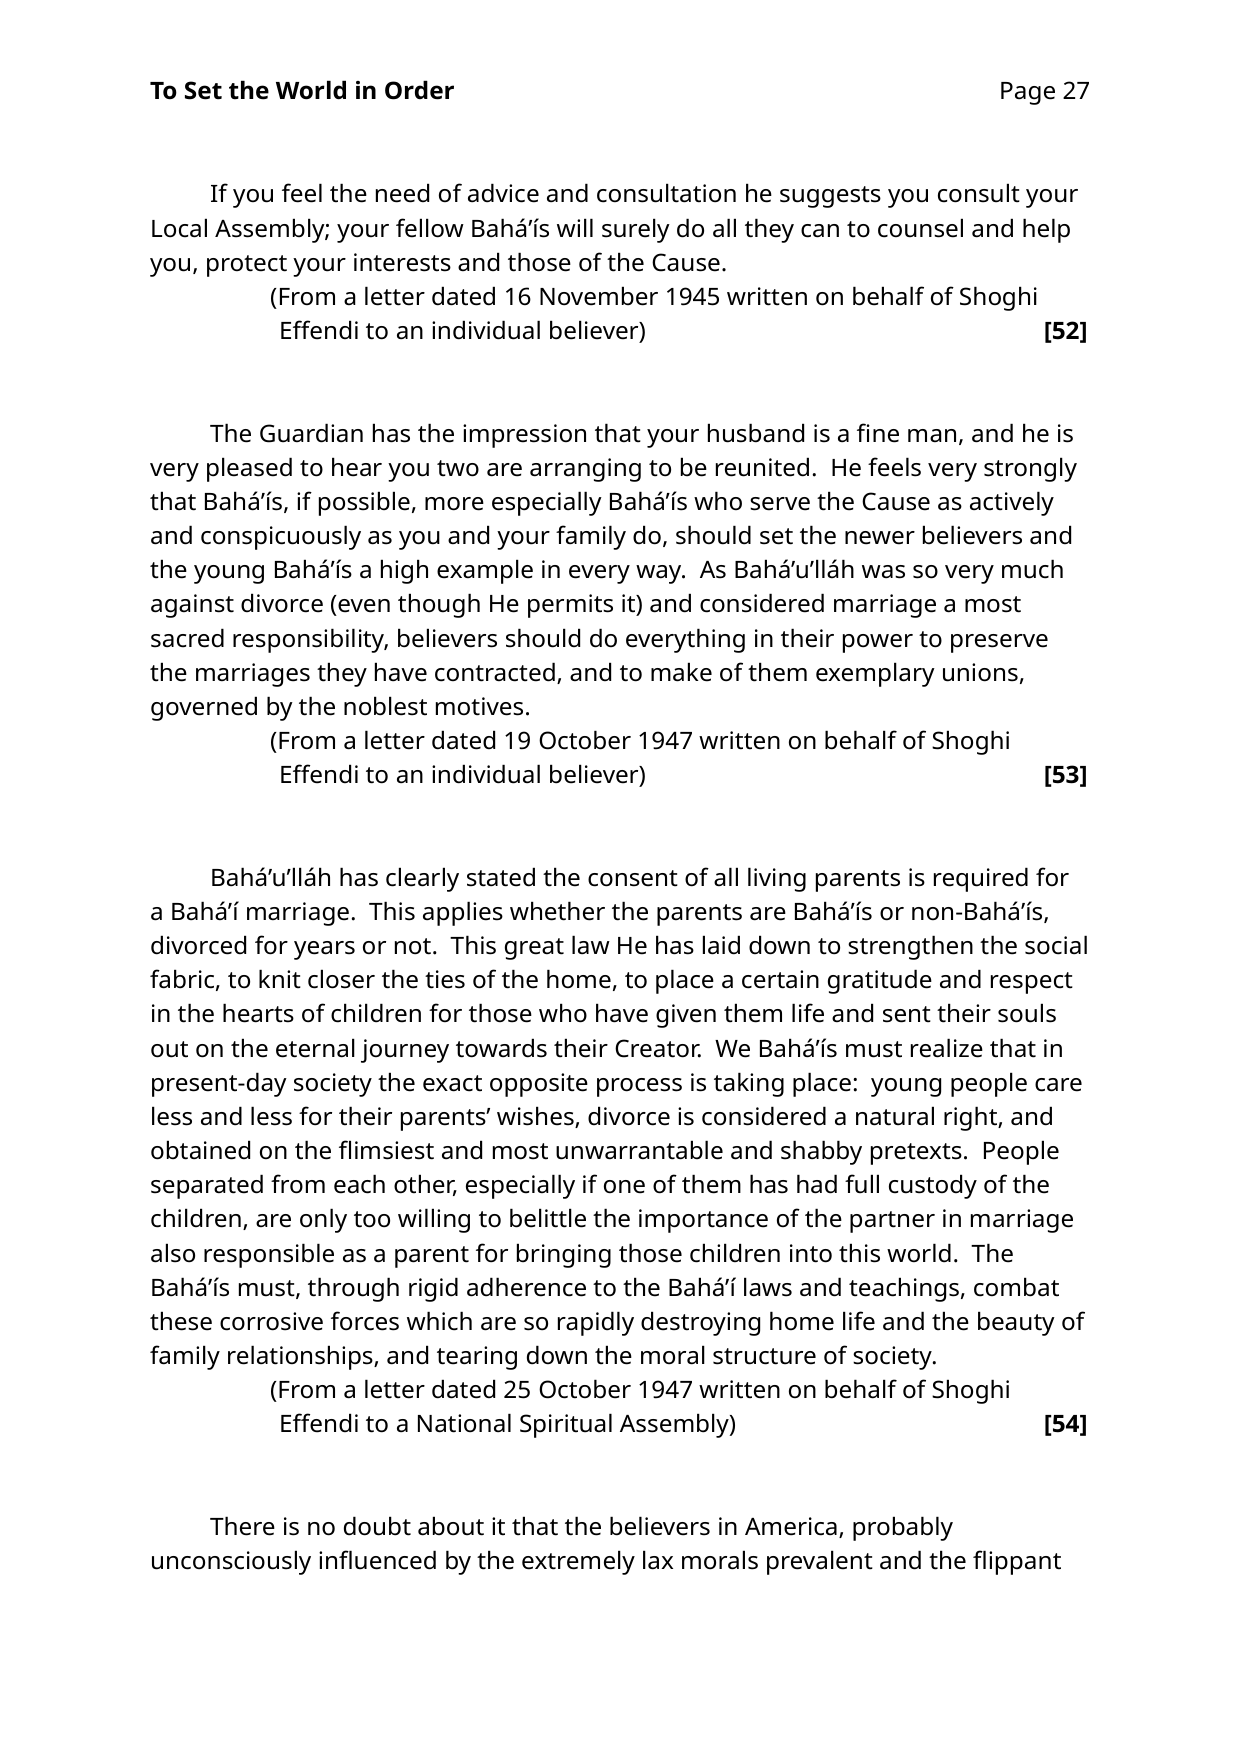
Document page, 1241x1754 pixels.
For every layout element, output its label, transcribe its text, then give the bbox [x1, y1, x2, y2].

text (From a letter dated 25 October 1947 written on behalf of Shoghi Effendi to a National Spiritual Assembly) [54] [270, 1373, 1068, 1440]
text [150, 1510, 1090, 1576]
text (From a letter dated 16 November 1945 written on behalf of Shoghi Effendi to an individual believer) [52] [270, 280, 1068, 346]
text If you feel the need of advice and consultation he suggests you consult your Local Assembly; your fellow Bahá’ís will surely do all they can to counsel and help you, protect your interests and those of the Cause. [150, 177, 1090, 278]
text The Guardian has the impression that your husband is a fine man, and he is very pleased to hear you two are arranging to be reunited. He feels very strongly that Bahá’ís, if possible, more especially Bahá’ís who serve the Cause as actively and conspicuously as you and your family do, should set the newer believers and the young Bahá’ís a high example in every way. As Bahá’u’lláh was so very much against divorce (even though He permits it) and considered marriage a most sacred responsibility, believers should do everything in their power to preserve the marriages they have contracted, and to make of them exemplary unions, governed by the noblest motives. [150, 416, 1090, 722]
text (From a letter dated 19 October 1947 written on behalf of Shoghi Effendi to an individual believer) [53] [270, 724, 1068, 791]
text Bahá’u’lláh has clearly stated the consent of all living parents is required for a Bahá’í marriage. This applies whether the parents are Bahá’ís or non-Bahá’ís, divorced for years or not. This great law He has laid down to strengthen the social fabric, to knit closer the ties of the home, to place a certain gratitude and respect in the hearts of children for those who have given them life and sent their souls out on the eternal journey towards their Creator. We Bahá’ís must realize that in present-day society the exact opposite process is taking place: young people care less and less for their parents’ wishes, divorce is considered a natural right, and obtained on the flimsiest and most unwarrantable and shabby pretexts. People separated from each other, especially if one of them has had full custody of the children, are only too willing to belittle the importance of the partner in marriage also responsible as a parent for bringing those children into this world. The Bahá’ís must, through rigid adherence to the Bahá’í laws and teachings, combat these corrosive forces which are so rapidly destroying home life and the beauty of family relationships, and tearing down the moral structure of society. [150, 861, 1090, 1371]
